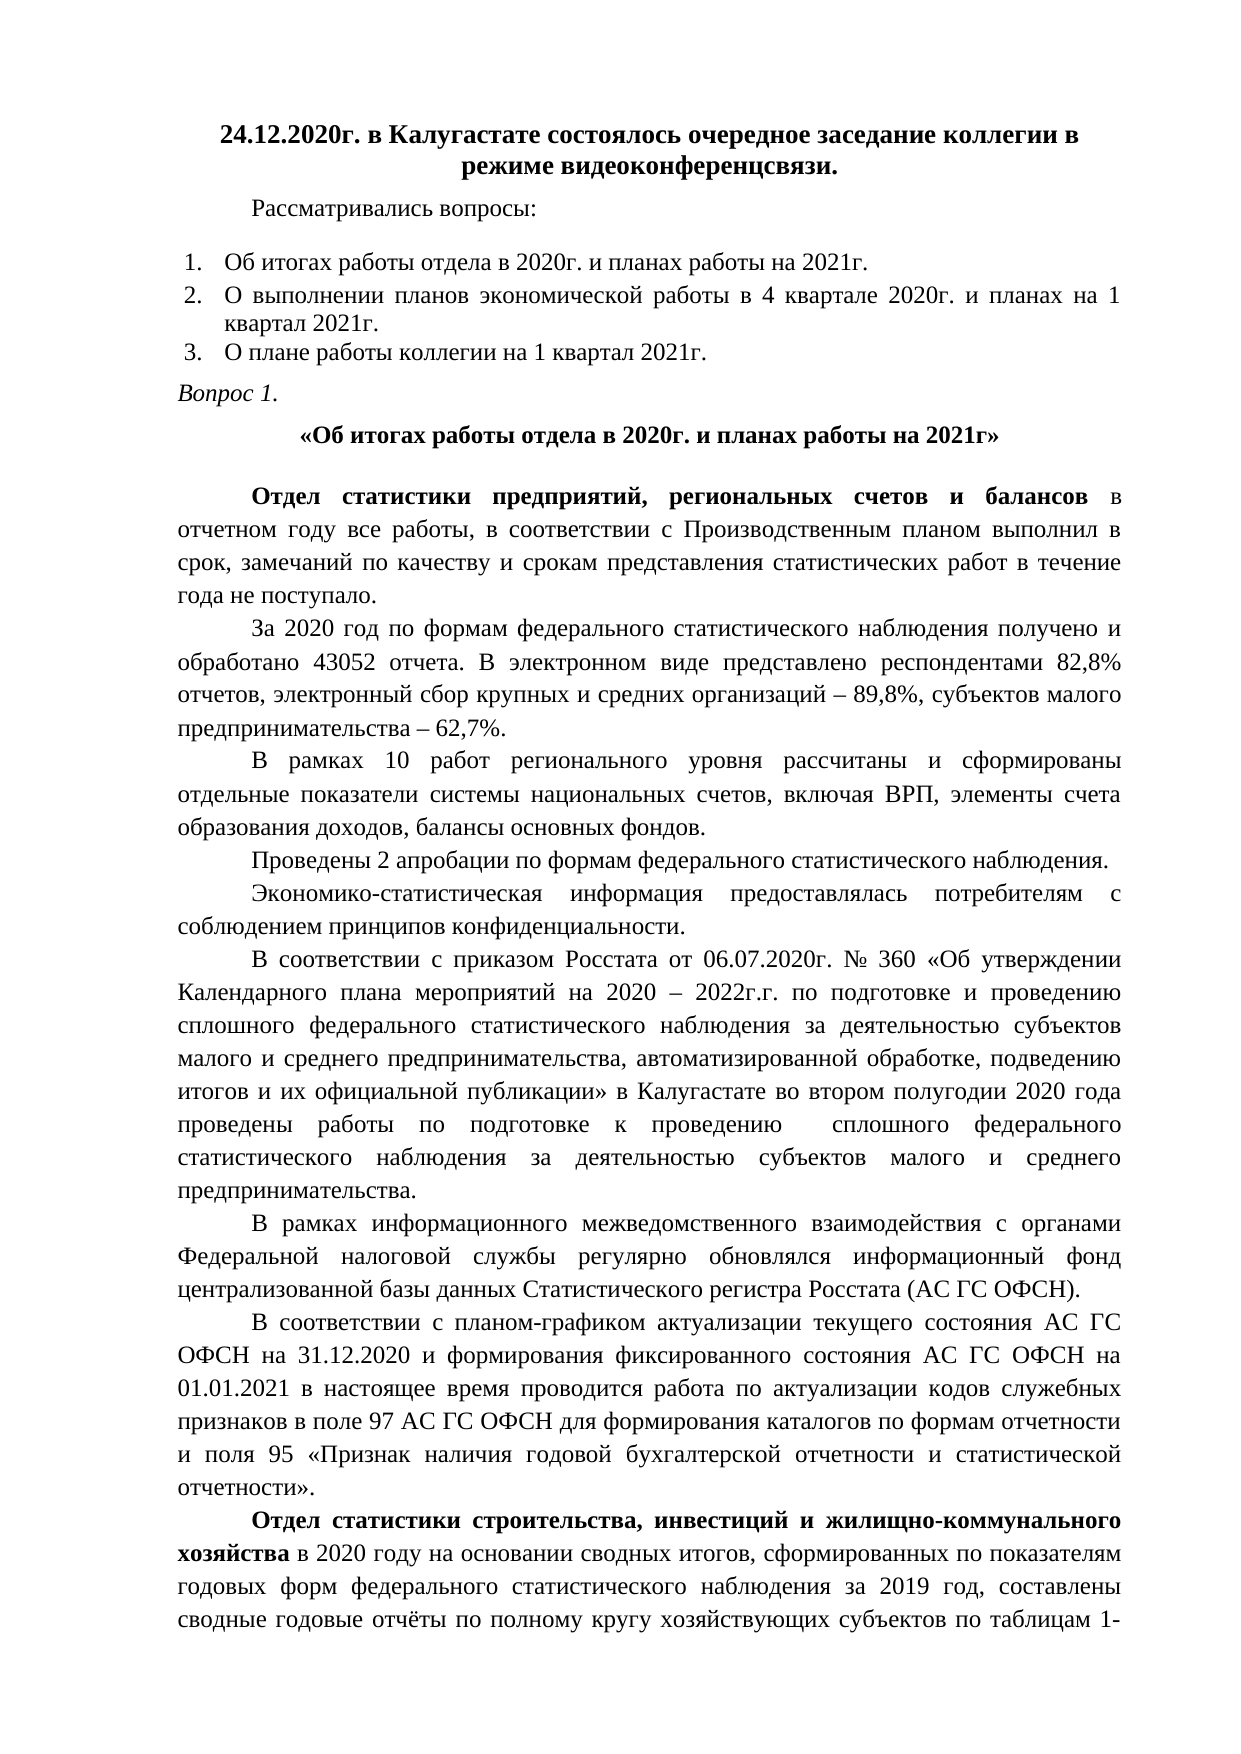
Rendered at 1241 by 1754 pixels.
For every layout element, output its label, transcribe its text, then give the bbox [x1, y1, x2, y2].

text 24.12.2020г. в Калугастате состоялось очередное заседание коллегии в режиме видеоконференцсвязи. [177, 118, 1122, 180]
text Отдел статистики предприятий, региональных счетов и балансов в отчетном году все работы, в соответствии с Производственным планом выполнил в срок, замечаний по качеству и срокам представления статистических работ в течение года не поступало. [177, 481, 1122, 609]
text «Об итогах работы отдела в 2020г. и планах работы на 2021г» [177, 420, 1122, 448]
text Рассматривались вопросы: [177, 193, 1122, 222]
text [177, 1505, 1122, 1633]
text В рамках информационного межведомственного взаимодействия с органами Федеральной налоговой службы регулярно обновлялся информационный фонд централизованной базы данных Статистического регистра Росстата (АС ГС ОФСН). [177, 1208, 1122, 1303]
list О выполнении планов экономической работы в 4 квартале 2020г. и планах на 1 квартал 2021г. [183, 280, 1122, 337]
text В рамках 10 работ регионального уровня рассчитаны и сформированы отдельные показатели системы национальных счетов, включая ВРП, элементы счета образования доходов, балансы основных фондов. [177, 746, 1122, 840]
list Об итогах работы отдела в 2020г. и планах работы на 2021г. [183, 247, 1122, 275]
text Проведены 2 апробации по формам федерального статистического наблюдения. [177, 845, 1122, 873]
text За 2020 год по формам федерального статистического наблюдения получено и обработано 43052 отчета. В электронном виде представлено респондентами 82,8% отчетов, электронный сбор крупных и средних организаций – 89,8%, субъектов малого предпринимательства – 62,7%. [177, 613, 1122, 741]
text Вопрос 1. [177, 378, 1122, 407]
text В соответствии с планом-графиком актуализации текущего состояния АС ГС ОФСН на 31.12.2020 и формирования фиксированного состояния АС ГС ОФСН на 01.01.2021 в настоящее время проводится работа по актуализации кодов служебных признаков в поле 97 АС ГС ОФСН для формирования каталогов по формам отчетности и поля 95 «Признак наличия годовой бухгалтерской отчетности и статистической отчетности». [177, 1307, 1122, 1501]
text Экономико-статистическая информация предоставлялась потребителям с соблюдением принципов конфиденциальности. [177, 878, 1122, 939]
text В соответствии с приказом Росстата от 06.07.2020г. № 360 «Об утверждении Календарного плана мероприятий на 2020 – 2022г.г. по подготовке и проведению сплошного федерального статистического наблюдения за деятельностью субъектов малого и среднего предпринимательства, автоматизированной обработке, подведению итогов и их официальной публикации» в Калугастате во втором полугодии 2020 года проведены работы по подготовке к проведению сплошного федерального статистического наблюдения за деятельностью субъектов малого и среднего предпринимательства. [177, 944, 1122, 1204]
list О плане работы коллегии на 1 квартал 2021г. [183, 337, 1122, 366]
